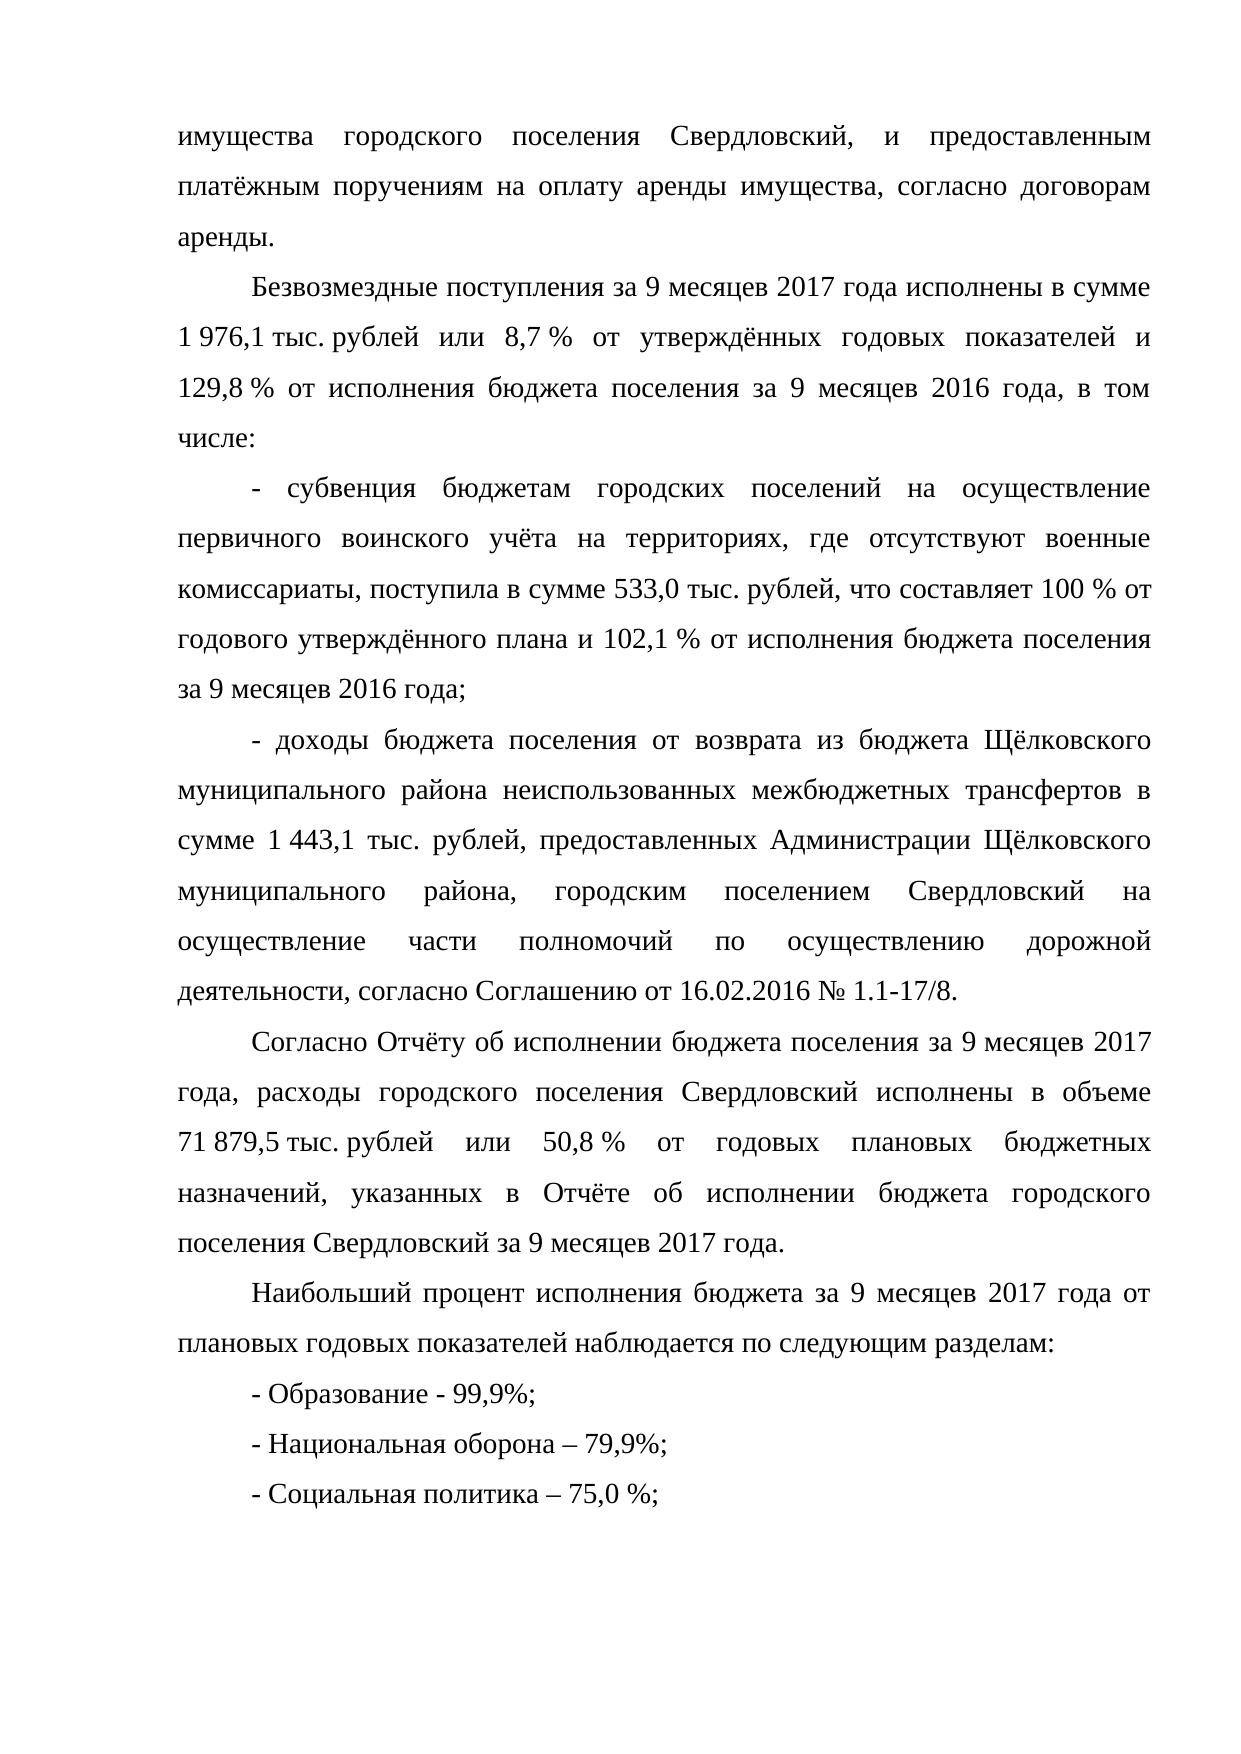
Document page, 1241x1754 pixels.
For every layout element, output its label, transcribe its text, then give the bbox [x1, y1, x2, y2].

text Согласно Отчёту об исполнении бюджета поселения за 9 месяцев 2017 года, расходы городского поселения Свердловский исполнены в объеме 71 879,5 тыс. рублей или 50,8 % от годовых плановых бюджетных назначений, указанных в Отчёте об исполнении бюджета городского поселения Свердловский за 9 месяцев 2017 года. [177, 1024, 1152, 1258]
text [177, 118, 1152, 252]
text Безвозмездные поступления за 9 месяцев 2017 года исполнены в сумме 1 976,1 тыс. рублей или 8,7 % от утверждённых годовых показателей и 129,8 % от исполнения бюджета поселения за 9 месяцев 2016 года, в том числе: [177, 269, 1152, 453]
text - доходы бюджета поселения от возврата из бюджета Щёлковского муниципального района неиспользованных межбюджетных трансфертов в сумме 1 443,1 тыс. рублей, предоставленных Администрации Щёлковского муниципального района, городским поселением Свердловский на осуществление части полномочий по осуществлению дорожной деятельности, согласно Соглашению от 16.02.2016 № 1.1-17/8. [177, 722, 1152, 1007]
text Наибольший процент исполнения бюджета за 9 месяцев 2017 года от плановых годовых показателей наблюдается по следующим разделам: [177, 1275, 1152, 1359]
text - Социальная политика – 75,0 %; [177, 1477, 1152, 1510]
text - Национальная оборона – 79,9%; [177, 1426, 1152, 1460]
text - Образование - 99,9%; [177, 1376, 1152, 1409]
text - субвенция бюджетам городских поселений на осуществление первичного воинского учёта на территориях, где отсутствуют военные комиссариаты, поступила в сумме 533,0 тыс. рублей, что составляет 100 % от годового утверждённого плана и 102,1 % от исполнения бюджета поселения за 9 месяцев 2016 года; [177, 470, 1152, 705]
